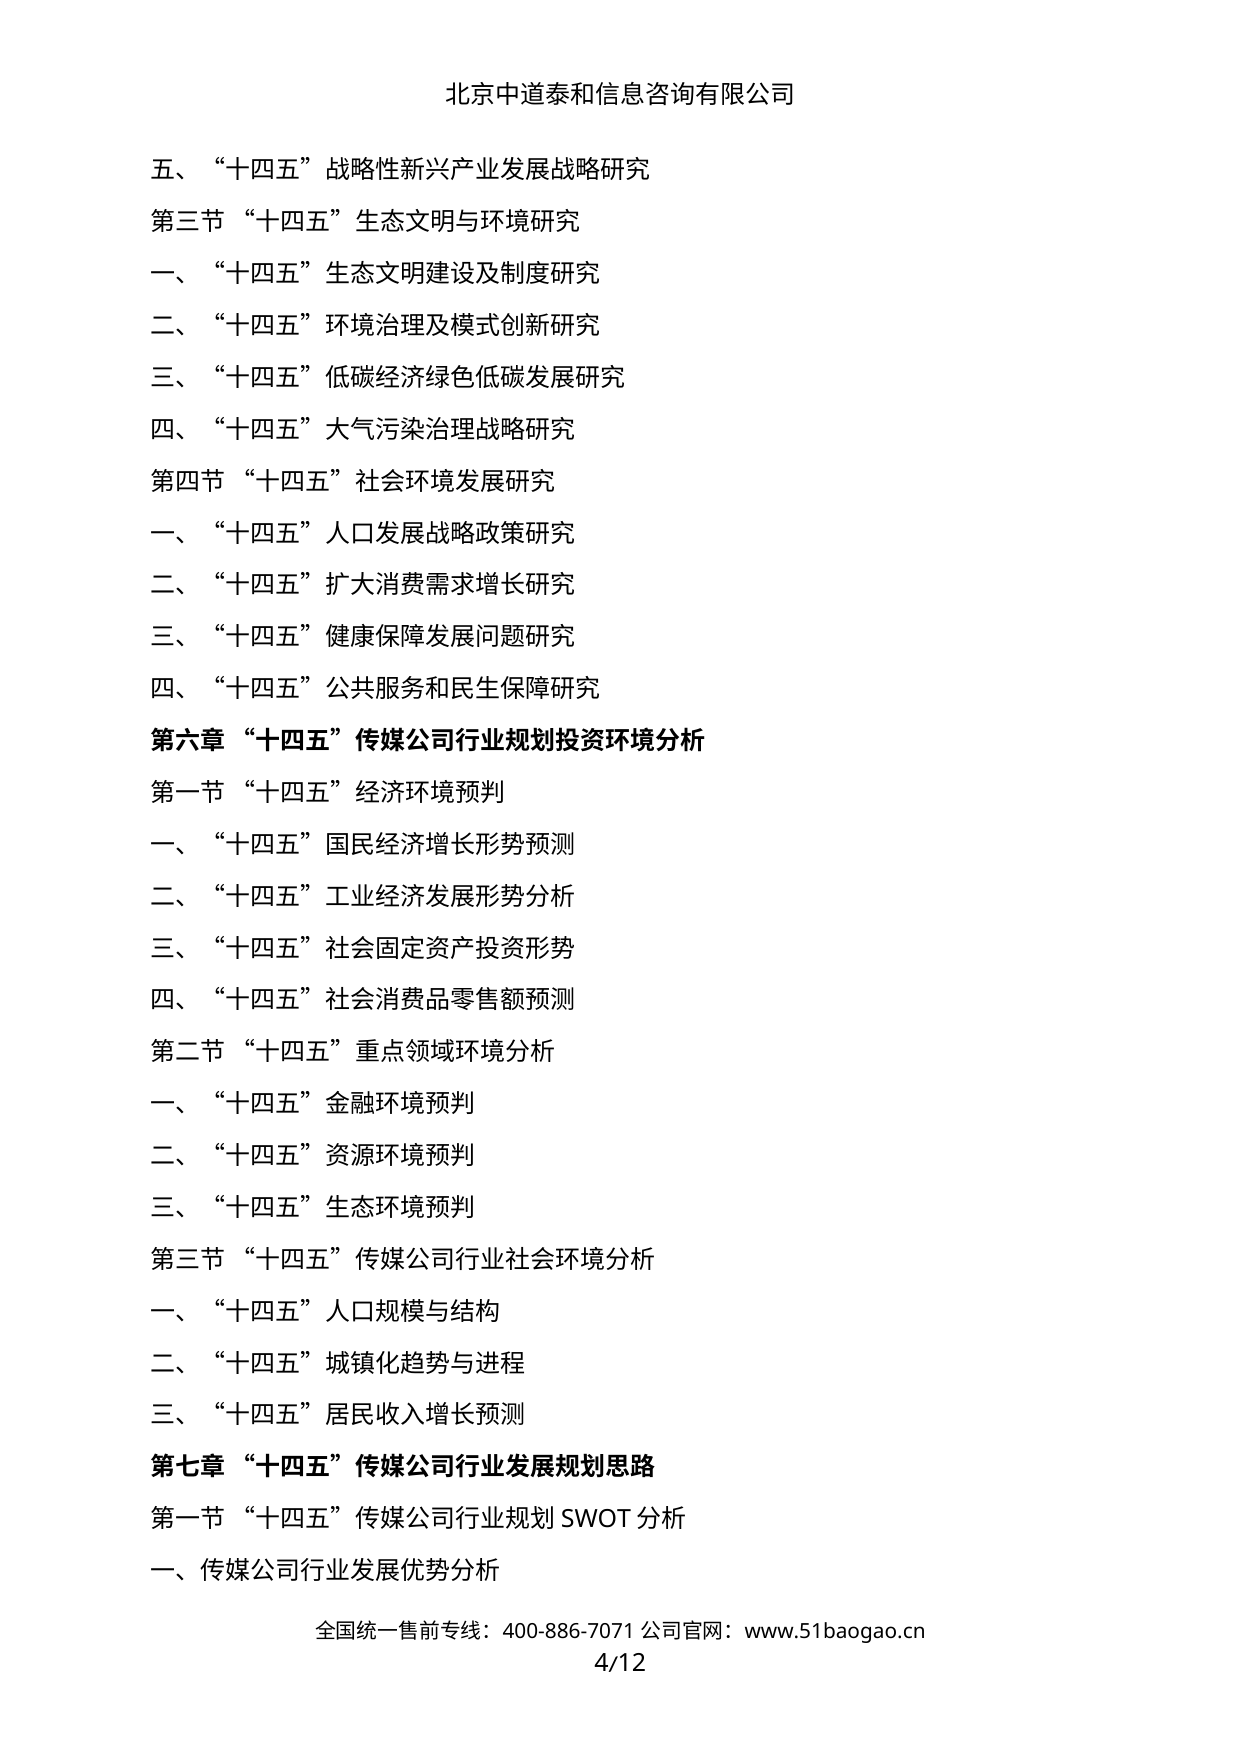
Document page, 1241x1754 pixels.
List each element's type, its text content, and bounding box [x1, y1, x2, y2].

text 四、“十四五”公共服务和民生保障研究 [150, 669, 1090, 705]
text 五、“十四五”战略性新兴产业发展战略研究 [150, 150, 1090, 186]
text 四、“十四五”大气污染治理战略研究 [150, 409, 1090, 446]
text 第三节 “十四五”传媒公司行业社会环境分析 [150, 1239, 1090, 1276]
text 第七章 “十四五”传媒公司行业发展规划思路 [150, 1447, 1090, 1483]
text 三、“十四五”健康保障发展问题研究 [150, 617, 1090, 653]
text 一、“十四五”国民经济增长形势预测 [150, 824, 1090, 861]
text 第六章 “十四五”传媒公司行业规划投资环境分析 [150, 721, 1090, 757]
text 一、“十四五”金融环境预判 [150, 1084, 1090, 1120]
text 二、“十四五”环境治理及模式创新研究 [150, 306, 1090, 342]
text 二、“十四五”城镇化趋势与进程 [150, 1343, 1090, 1379]
text 第一节 “十四五”传媒公司行业规划SWOT分析 [150, 1499, 1090, 1535]
text 三、“十四五”低碳经济绿色低碳发展研究 [150, 357, 1090, 394]
text 第一节 “十四五”经济环境预判 [150, 772, 1090, 809]
text 二、“十四五”工业经济发展形势分析 [150, 876, 1090, 912]
text 第四节 “十四五”社会环境发展研究 [150, 461, 1090, 497]
text 一、“十四五”人口发展战略政策研究 [150, 513, 1090, 549]
text 二、“十四五”扩大消费需求增长研究 [150, 565, 1090, 601]
text 一、“十四五”生态文明建设及制度研究 [150, 254, 1090, 290]
text 四、“十四五”社会消费品零售额预测 [150, 980, 1090, 1016]
text 第三节 “十四五”生态文明与环境研究 [150, 202, 1090, 238]
text 一、传媒公司行业发展优势分析 [150, 1551, 1090, 1587]
text 三、“十四五”生态环境预判 [150, 1187, 1090, 1224]
text 第二节 “十四五”重点领域环境分析 [150, 1032, 1090, 1068]
text 三、“十四五”居民收入增长预测 [150, 1395, 1090, 1431]
text 二、“十四五”资源环境预判 [150, 1136, 1090, 1172]
text 一、“十四五”人口规模与结构 [150, 1291, 1090, 1327]
text 三、“十四五”社会固定资产投资形势 [150, 928, 1090, 964]
